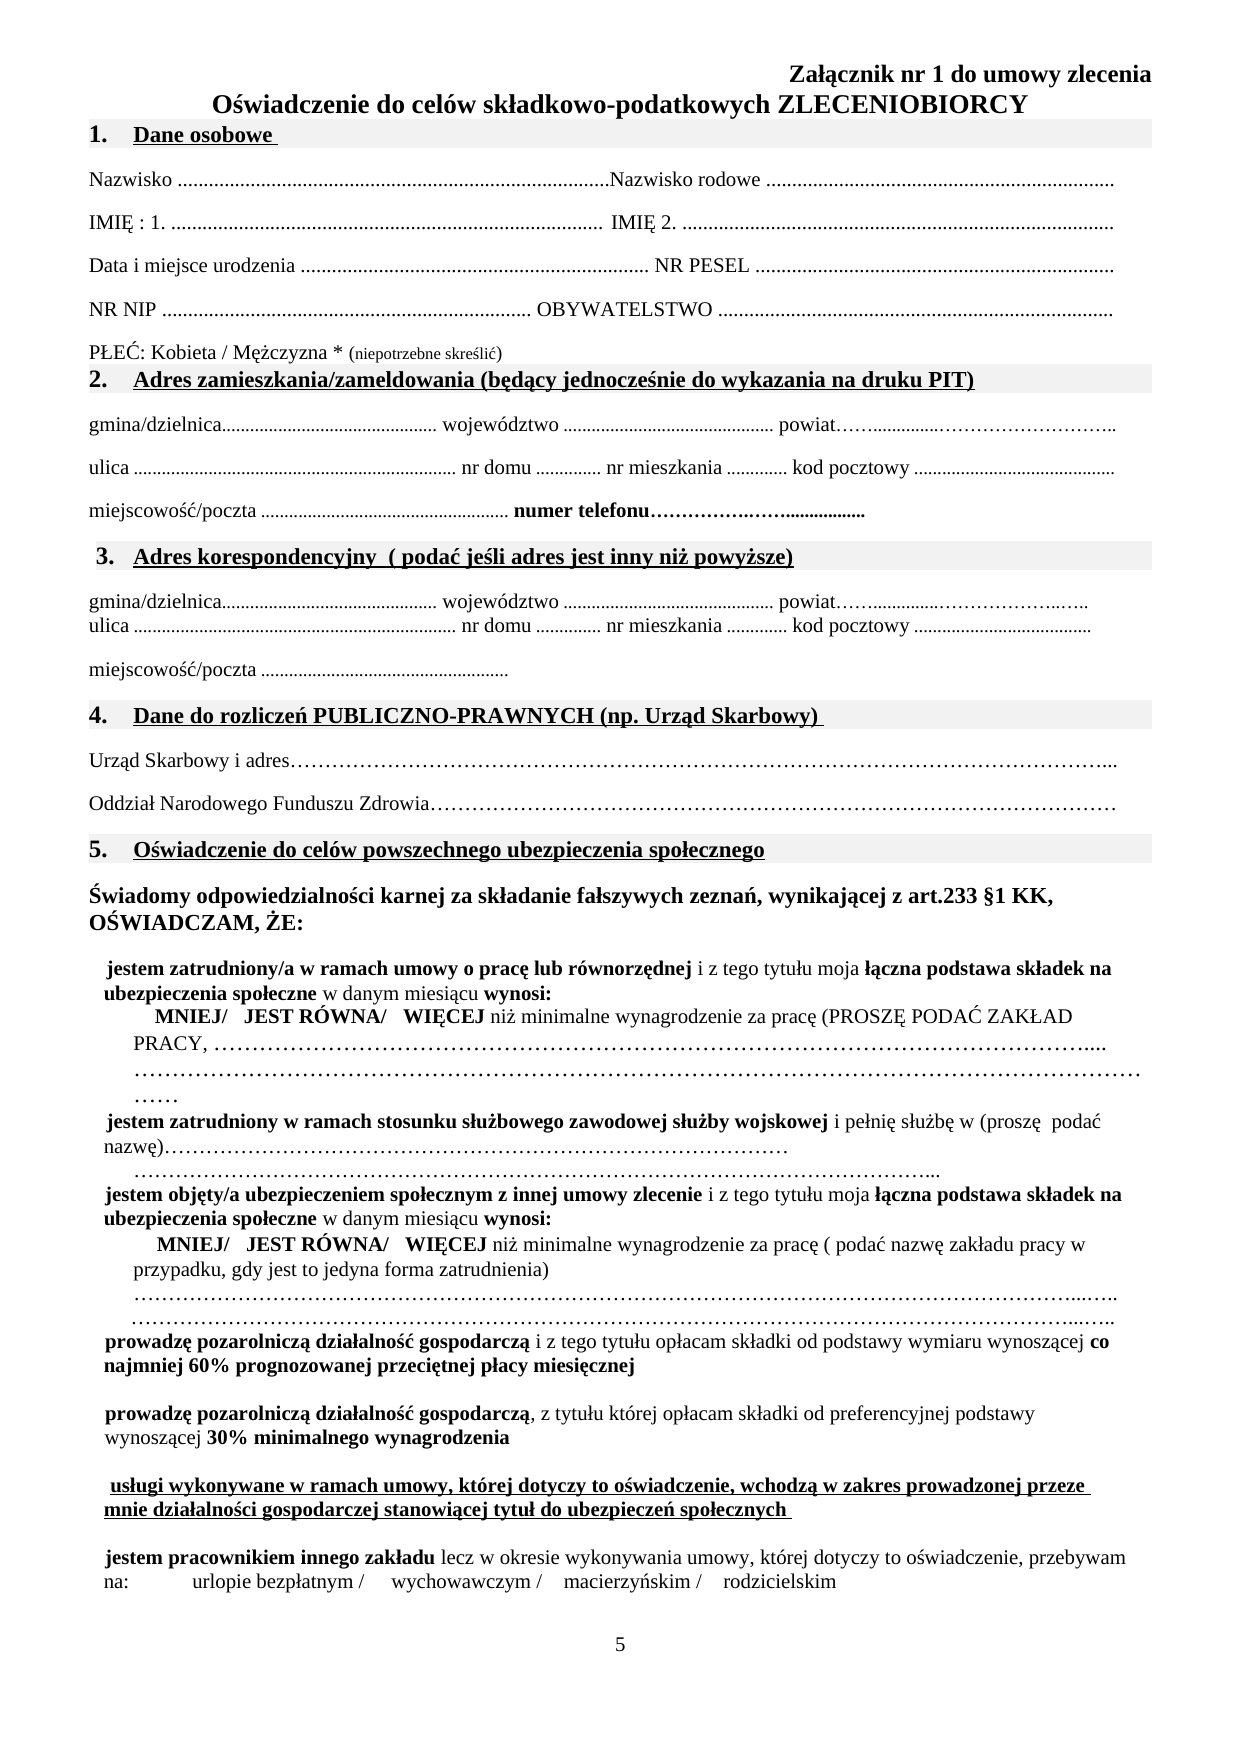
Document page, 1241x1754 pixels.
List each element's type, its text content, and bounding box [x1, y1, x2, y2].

text Nazwisko ...................................................................................Nazwisko rodowe ................................................................... [89, 167, 1152, 191]
text prowadzę pozarolniczą działalność gospodarczą i z tego tytułu opłacam składki od podstawy wymiaru wynoszącej co najmniej 60% prognozowanej przeciętnej płacy miesięcznej [89, 1329, 1152, 1377]
text ulica ..................................................................... nr domu .............. nr mieszkania ............. kod pocztowy ........................................... [89, 455, 1152, 479]
text Oddział Narodowego Funduszu Zdrowia……………………………………………………………………………………… [89, 791, 1152, 815]
text Data i miejsce urodzenia ................................................................... NR PESEL ..................................................................... [89, 253, 1152, 277]
text Oświadczenie do celów składkowo-podatkowych ZLECENIOBIORCY [89, 88, 1152, 119]
text miejscowość/poczta ..................................................... [89, 657, 1152, 681]
text  usługi wykonywane w ramach umowy, której dotyczy to oświadczenie, wchodzą w zakres prowadzonej przeze [89, 1473, 1152, 1497]
text wynoszącej 30% minimalnego wynagrodzenia [89, 1425, 1152, 1449]
text miejscowość/poczta ..................................................... numer telefonu…………….……................. [89, 498, 1152, 522]
list Adres zamieszkania/zameldowania (będący jednocześnie do wykazania na druku PIT) [89, 364, 1152, 393]
text gmina/dzielnica.............................................. województwo ............................................. powiat……..............……………………….. [89, 412, 1152, 436]
text IMIĘ : 1. ................................................................................... IMIĘ 2. ................................................................................... [89, 210, 1152, 234]
text jestem zatrudniony w ramach stosunku służbowego zawodowej służby wojskowej i pełnię służbę w (proszę podać nazwę)……………………………………………………………………………… [89, 1108, 1152, 1158]
text Świadomy odpowiedzialności karnej za składanie fałszywych zeznań, wynikającej z art.233 §1 KK, OŚWIADCZAM, ŻE: [89, 882, 1152, 935]
text Załącznik nr 1 do umowy zlecenia [89, 59, 1152, 88]
text jestem zatrudniony/a w ramach umowy o pracę lub równorzędnej i z tego tytułu moja łączna podstawa składek na ubezpieczenia społeczne w danym miesiącu wynosi: [89, 954, 1152, 1004]
list Oświadczenie do celów powszechnego ubezpieczenia społecznego [89, 834, 1152, 863]
text  MNIEJ/JEST RÓWNA/WIĘCEJ niż minimalne wynagrodzenie za pracę ( podać nazwę zakładu pracy w przypadku, gdy jest to jedyna forma zatrudnienia) [133, 1230, 1152, 1281]
text  MNIEJ/JEST RÓWNA/WIĘCEJ niż minimalne wynagrodzenie za pracę (PROSZĘ PODAĆ ZAKŁAD PRACY, ……………………………………………………………………………………………………....………………………………………………………………………………………………………………………… [133, 1004, 1152, 1108]
list Dane osobowe [89, 119, 1152, 148]
text prowadzę pozarolniczą działalność gospodarczą, z tytułu której opłacam składki od preferencyjnej podstawy [89, 1401, 1152, 1425]
text Urząd Skarbowy i adres………………………………………………………………………………………………………... [89, 748, 1152, 772]
list Adres korespondencyjny ( podać jeśli adres jest inny niż powyższe) [96, 541, 1152, 570]
text gmina/dzielnica.............................................. województwo ............................................. powiat……..............………………..….. [89, 589, 1152, 613]
text ……………………………………………………………………………………………………... [133, 1158, 1152, 1182]
text PŁEĆ: Kobieta / Mężczyzna * (niepotrzebne skreślić) [89, 340, 1152, 364]
text jestem objęty/a ubezpieczeniem społecznym z innej umowy zlecenie i z tego tytułu moja łączna podstawa składek na ubezpieczenia społeczne w danym miesiącu wynosi: [89, 1182, 1152, 1230]
text mnie działalności gospodarczej stanowiącej tytuł do ubezpieczeń społecznych [103, 1497, 1152, 1521]
text jestem pracownikiem innego zakładu lecz w okresie wykonywania umowy, której dotyczy to oświadczenie, przebywam na: urlopie bezpłatnym /  wychowawczym / macierzyńskim / rodzicielskim [89, 1545, 1152, 1593]
text NR NIP ....................................................................... OBYWATELSTWO ............................................................................ [89, 297, 1152, 321]
text ………………………………………………………………………………………………………………………...….. [89, 1305, 1152, 1329]
text ulica ..................................................................... nr domu .............. nr mieszkania ............. kod pocztowy ...................................... [89, 613, 1152, 637]
list Dane do rozliczeń PUBLICZNO-PRAWNYCH (np. Urząd Skarbowy) [89, 700, 1152, 729]
text ………………………………………………………………………………………………………………………...….. [133, 1281, 1152, 1305]
